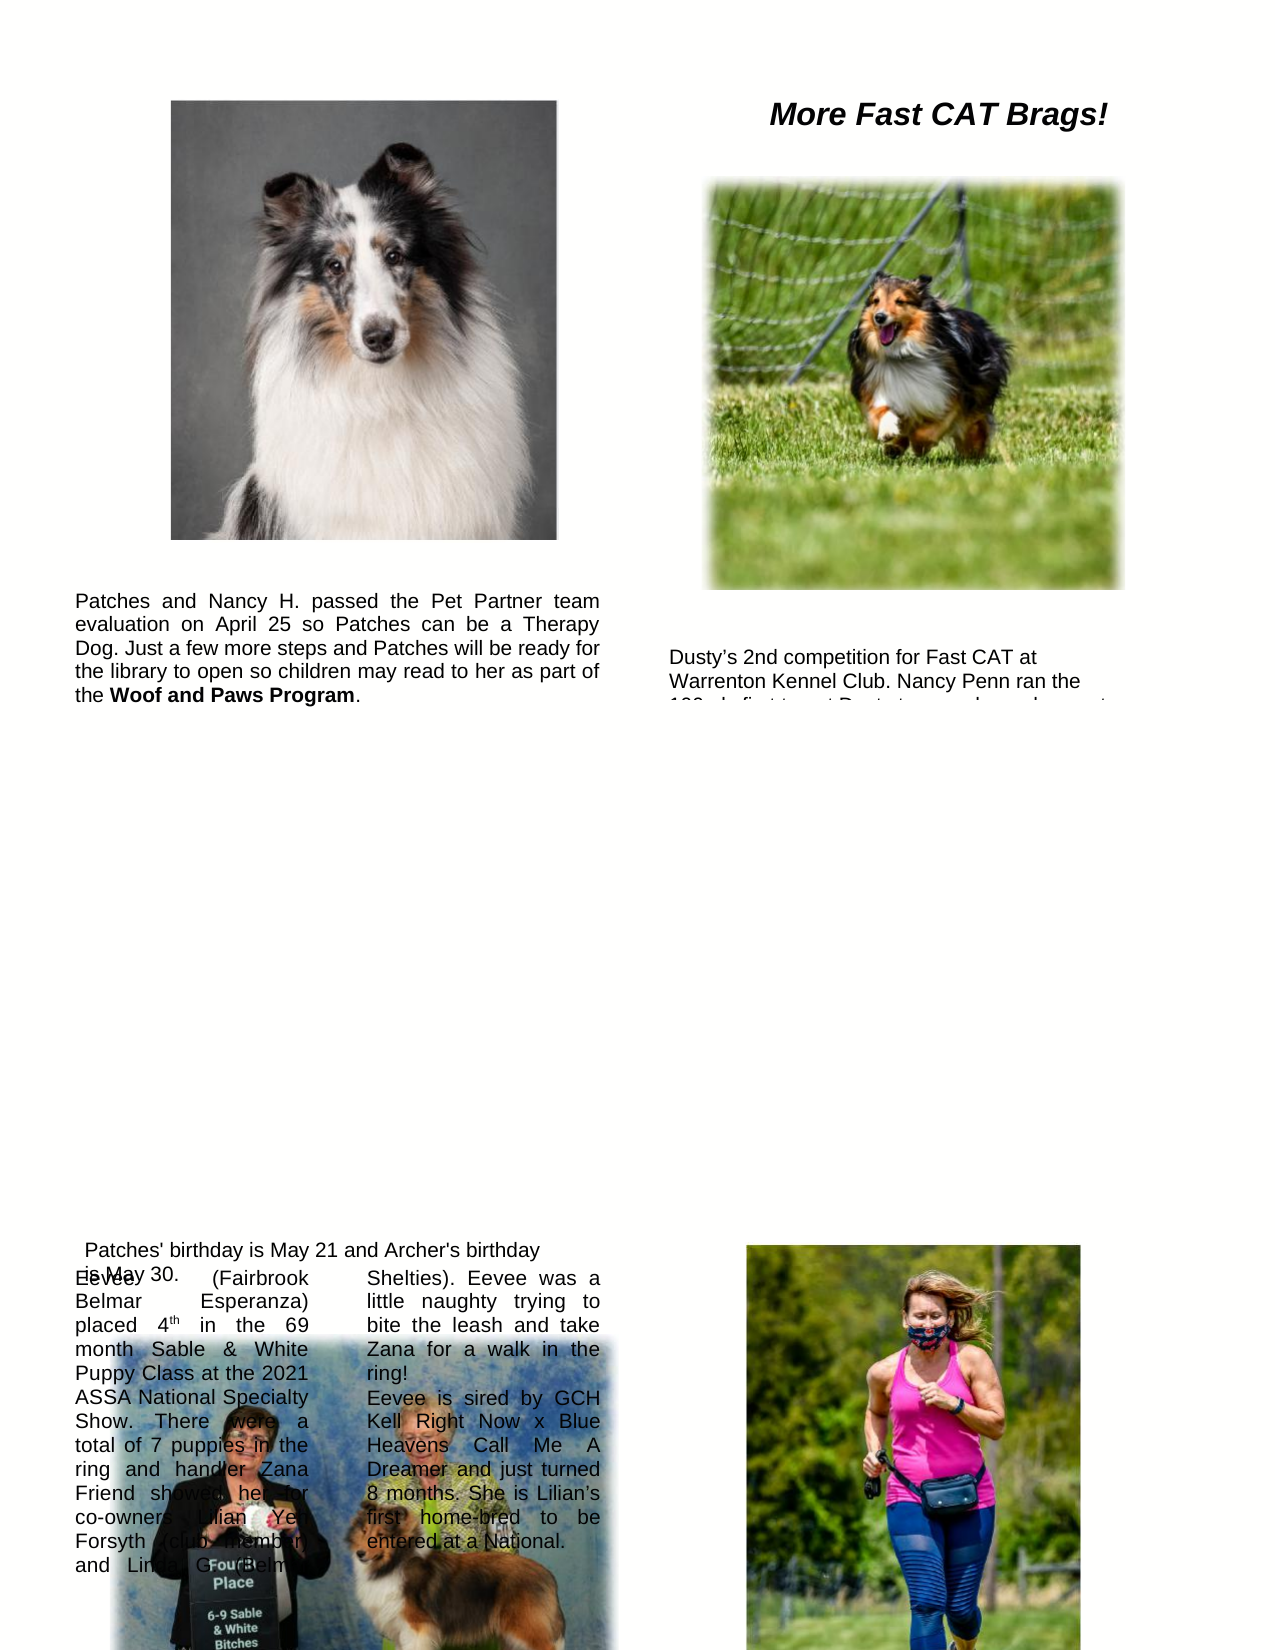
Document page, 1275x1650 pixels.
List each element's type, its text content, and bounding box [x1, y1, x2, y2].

picture [745, 1242, 1082, 1650]
picture [109, 1334, 619, 1650]
text Eevee (Fairbrook Belmar Esperanza) placed 4th in the 69 month Sable & White Puppy Class at the 2021 ASSA National Specialty Show. There were a total of 7 puppies in the ring and handler Zana Friend showed her for co-owners Lilian Yeh Forsyth (club member) and Linda G. (Belmar Shelties). Eevee was a little naughty trying to bite the leash and take Zana for a walk in the ring! [75, 1266, 309, 1577]
text Eevee (Fairbrook Belmar Esperanza) placed 4th in the 69 month Sable & White Puppy Class at the 2021 ASSA National Specialty Show. There were a total of 7 puppies in the ring and handler Zana Friend showed her for co-owners Lilian Yeh Forsyth (club member) and Linda G. (Belmar Shelties). Eevee was a little naughty trying to bite the leash and take Zana for a walk in the ring! [367, 1266, 601, 1386]
picture [701, 176, 1125, 590]
picture [170, 99, 559, 543]
text Patches and Nancy H. passed the Pet Partner team evaluation on April 25 so Patches can be a Therapy Dog. Just a few more steps and Patches will be ready for the library to open so children may read to her as part of the Woof and Paws Program. [75, 589, 601, 707]
text Eevee is sired by GCH Kell Right Now x Blue Heavens Call Me A Dreamer and just turned 8 months. She is Lilian’s first home-bred to be entered at a National. [367, 1386, 601, 1553]
